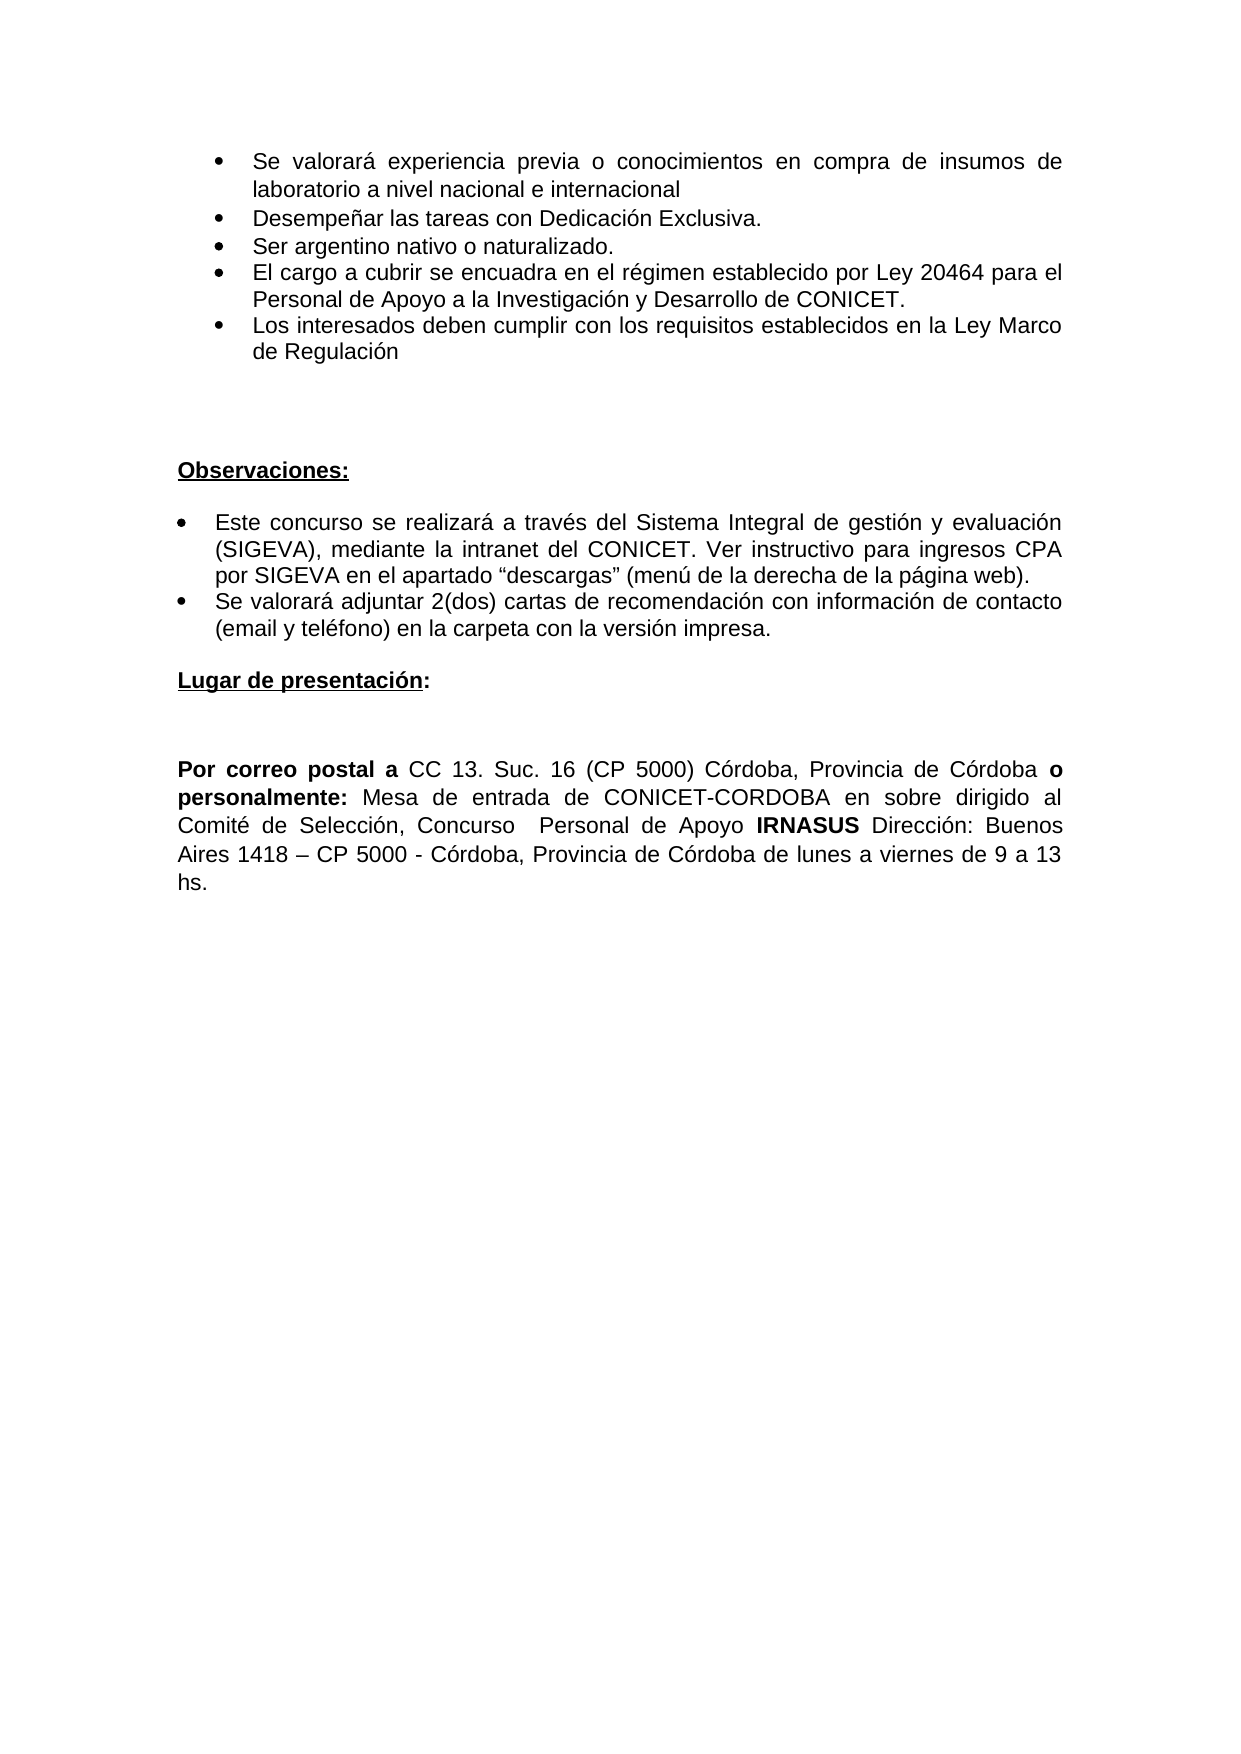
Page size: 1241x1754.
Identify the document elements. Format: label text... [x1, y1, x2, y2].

text Por correo postal a CC 13. Suc. 16 (CP 5000) Córdoba, Provincia de Córdoba o personalmente: Mesa de entrada de CONICET-CORDOBA en sobre dirigido al Comité de Selección, Concurso Personal de Apoyo IRNASUS Dirección: Buenos Aires 1418 – CP 5000 - Córdoba, Provincia de Córdoba de lunes a viernes de 9 a 13 hs. [177, 756, 1063, 896]
list Los interesados deben cumplir con los requisitos establecidos en la Ley Marco de Regulación [215, 312, 1063, 365]
list Observaciones: [177, 457, 1063, 483]
list Este concurso se realizará a través del Sistema Integral de gestión y evaluación (SIGEVA), mediante la intranet del CONICET. Ver instructivo para ingresos CPA por SIGEVA en el apartado “descargas” (menú de la derecha de la página web). [177, 509, 1063, 588]
list Lugar de presentación: [177, 667, 1063, 694]
list El cargo a cubrir se encuadra en el régimen establecido por Ley 20464 para el Personal de Apoyo a la Investigación y Desarrollo de CONICET. [215, 259, 1063, 312]
list Desempeñar las tareas con Dedicación Exclusiva. [215, 204, 1063, 231]
list Ser argentino nativo o naturalizado. [215, 233, 1063, 259]
list Se valorará adjuntar 2(dos) cartas de recomendación con información de contacto (email y teléfono) en la carpeta con la versión impresa. [177, 588, 1063, 641]
list Se valorará experiencia previa o conocimientos en compra de insumos de laboratorio a nivel nacional e internacional [215, 148, 1063, 202]
